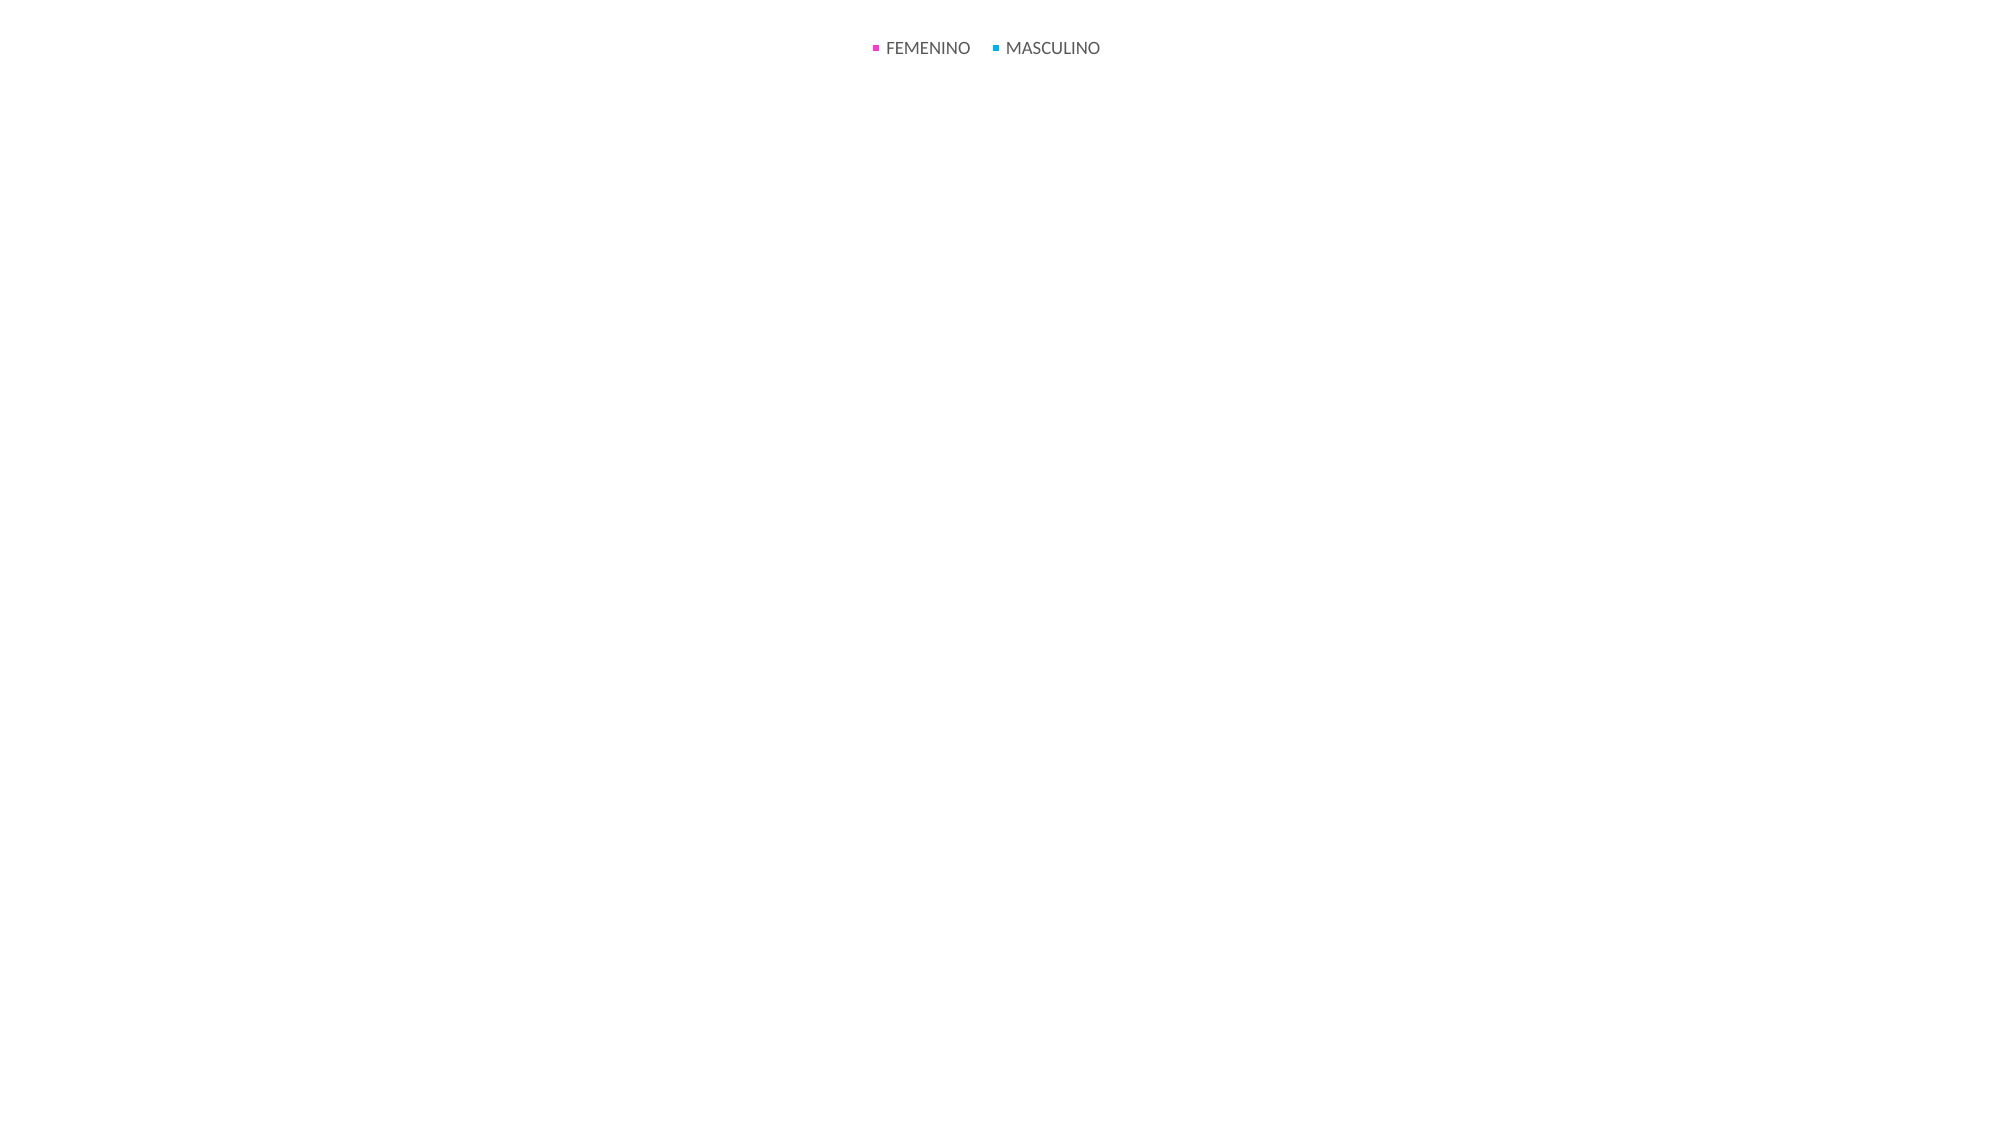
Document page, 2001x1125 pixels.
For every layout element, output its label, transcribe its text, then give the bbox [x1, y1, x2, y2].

text FEMENINO MASCULINO [2, 36, 1984, 59]
